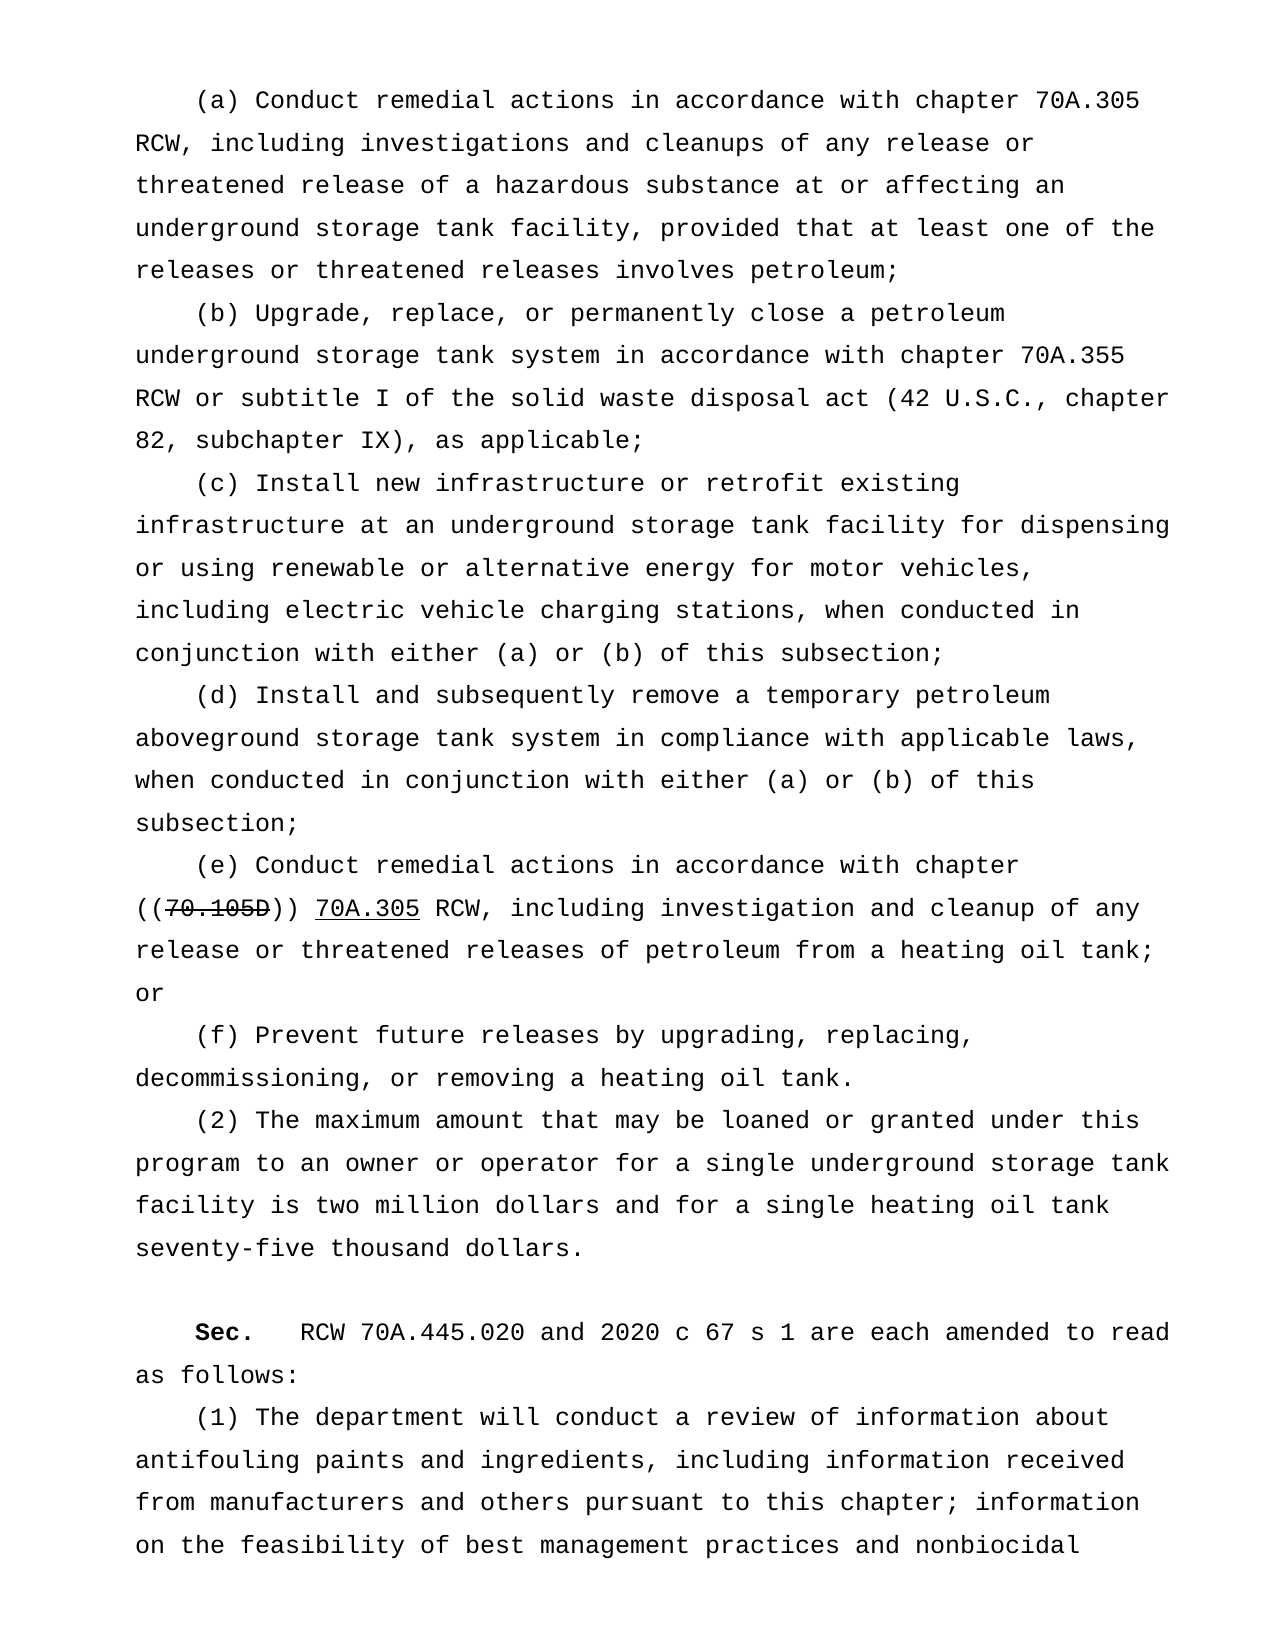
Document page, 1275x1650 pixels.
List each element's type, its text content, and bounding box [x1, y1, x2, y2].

text (b) Upgrade, replace, or permanently close a petroleum underground storage tank system in accordance with chapter 70A.355 RCW or subtitle I of the solid waste disposal act (42 U.S.C., chapter 82, subchapter IX), as applicable; [135, 287, 1170, 457]
text (f) Prevent future releases by upgrading, replacing, decommissioning, or removing a heating oil tank. [135, 1010, 1170, 1095]
text (e) Conduct remedial actions in accordance with chapter ((70.105D)) 70A.305 RCW, including investigation and cleanup of any release or threatened releases of petroleum from a heating oil tank; or [135, 840, 1170, 1010]
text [135, 1392, 1170, 1562]
text (2) The maximum amount that may be loaned or granted under this program to an owner or operator for a single underground storage tank facility is two million dollars and for a single heating oil tank seventy-five thousand dollars. [135, 1095, 1170, 1265]
text (c) Install new infrastructure or retrofit existing infrastructure at an underground storage tank facility for dispensing or using renewable or alternative energy for motor vehicles, including electric vehicle charging stations, when conducted in conjunction with either (a) or (b) of this subsection; [135, 457, 1170, 670]
text Sec. RCW 70A.445.020 and 2020 c 67 s 1 are each amended to read as follows: [135, 1307, 1170, 1392]
text (a) Conduct remedial actions in accordance with chapter 70A.305 RCW, including investigations and cleanups of any release or threatened release of a hazardous substance at or affecting an underground storage tank facility, provided that at least one of the releases or threatened releases involves petroleum; [135, 75, 1170, 287]
text (d) Install and subsequently remove a temporary petroleum aboveground storage tank system in compliance with applicable laws, when conducted in conjunction with either (a) or (b) of this subsection; [135, 670, 1170, 840]
